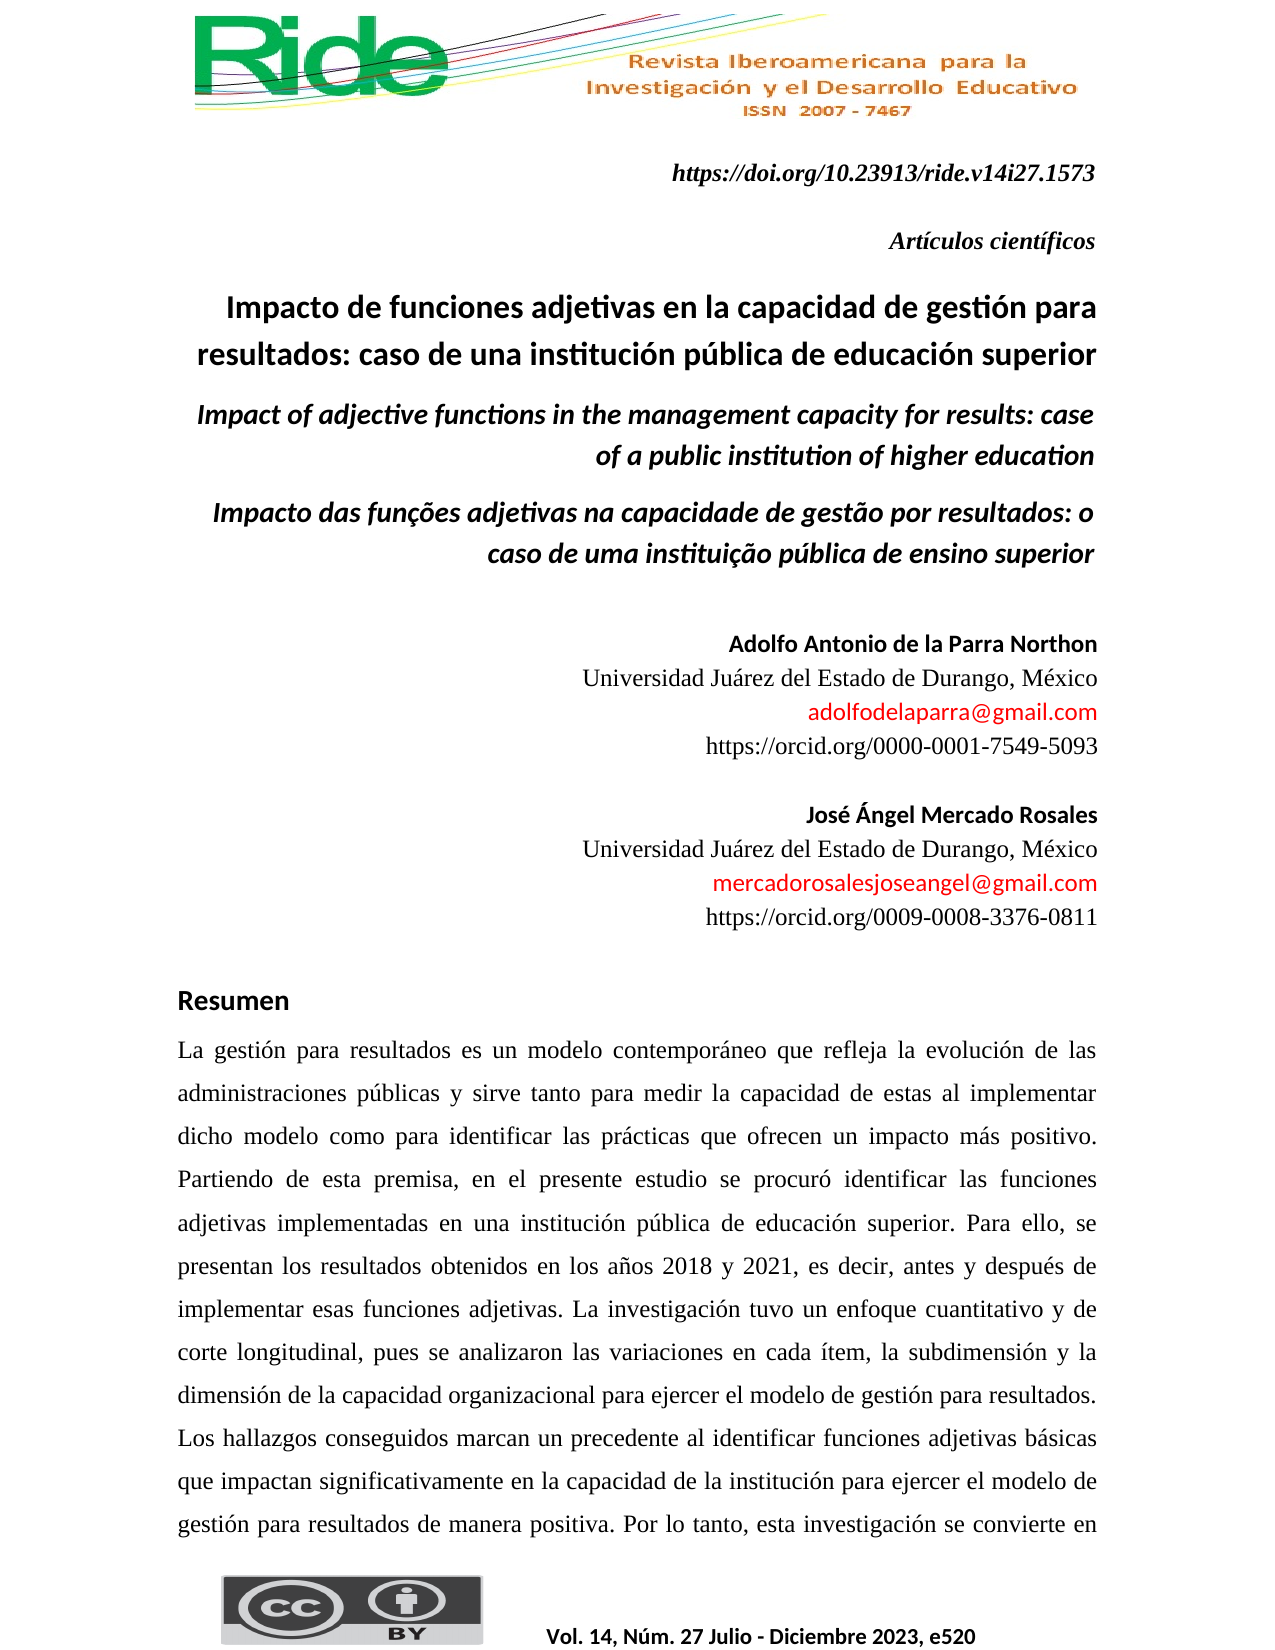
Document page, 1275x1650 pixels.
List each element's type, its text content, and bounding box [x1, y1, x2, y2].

text Universidad Juárez del Estado de Durango, México [177, 663, 1098, 692]
title Artículos científicos [177, 226, 1098, 255]
picture [194, 14, 1081, 119]
text José Ángel Mercado Rosales [177, 799, 1098, 830]
text mercadorosalesjoseangel@gmail.com [177, 867, 1098, 898]
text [177, 1035, 1098, 1538]
text Adolfo Antonio de la Parra Northon [177, 593, 1098, 659]
text Impact of adjective functions in the management capacity for results: case of a public institution of higher education [177, 396, 1098, 473]
subtitle Resumen [177, 935, 1098, 1017]
text Impacto das funções adjetivas na capacidade de gestão por resultados: o caso de uma instituição pública de ensino superior [177, 494, 1098, 571]
text https://orcid.org/0009-0008-3376-0811 [177, 902, 1098, 931]
text Universidad Juárez del Estado de Durango, México [177, 834, 1098, 863]
title https://doi.org/10.23913/ride.v14i27.1573 [177, 158, 1098, 187]
text adolfodelaparra@gmail.com [177, 696, 1098, 727]
title Impacto de funciones adjetivas en la capacidad de gestión para resultados: caso de una institución pública de educación superior [177, 286, 1098, 373]
text https://orcid.org/0000-0001-7549-5093 [177, 731, 1098, 760]
picture [221, 1575, 484, 1645]
